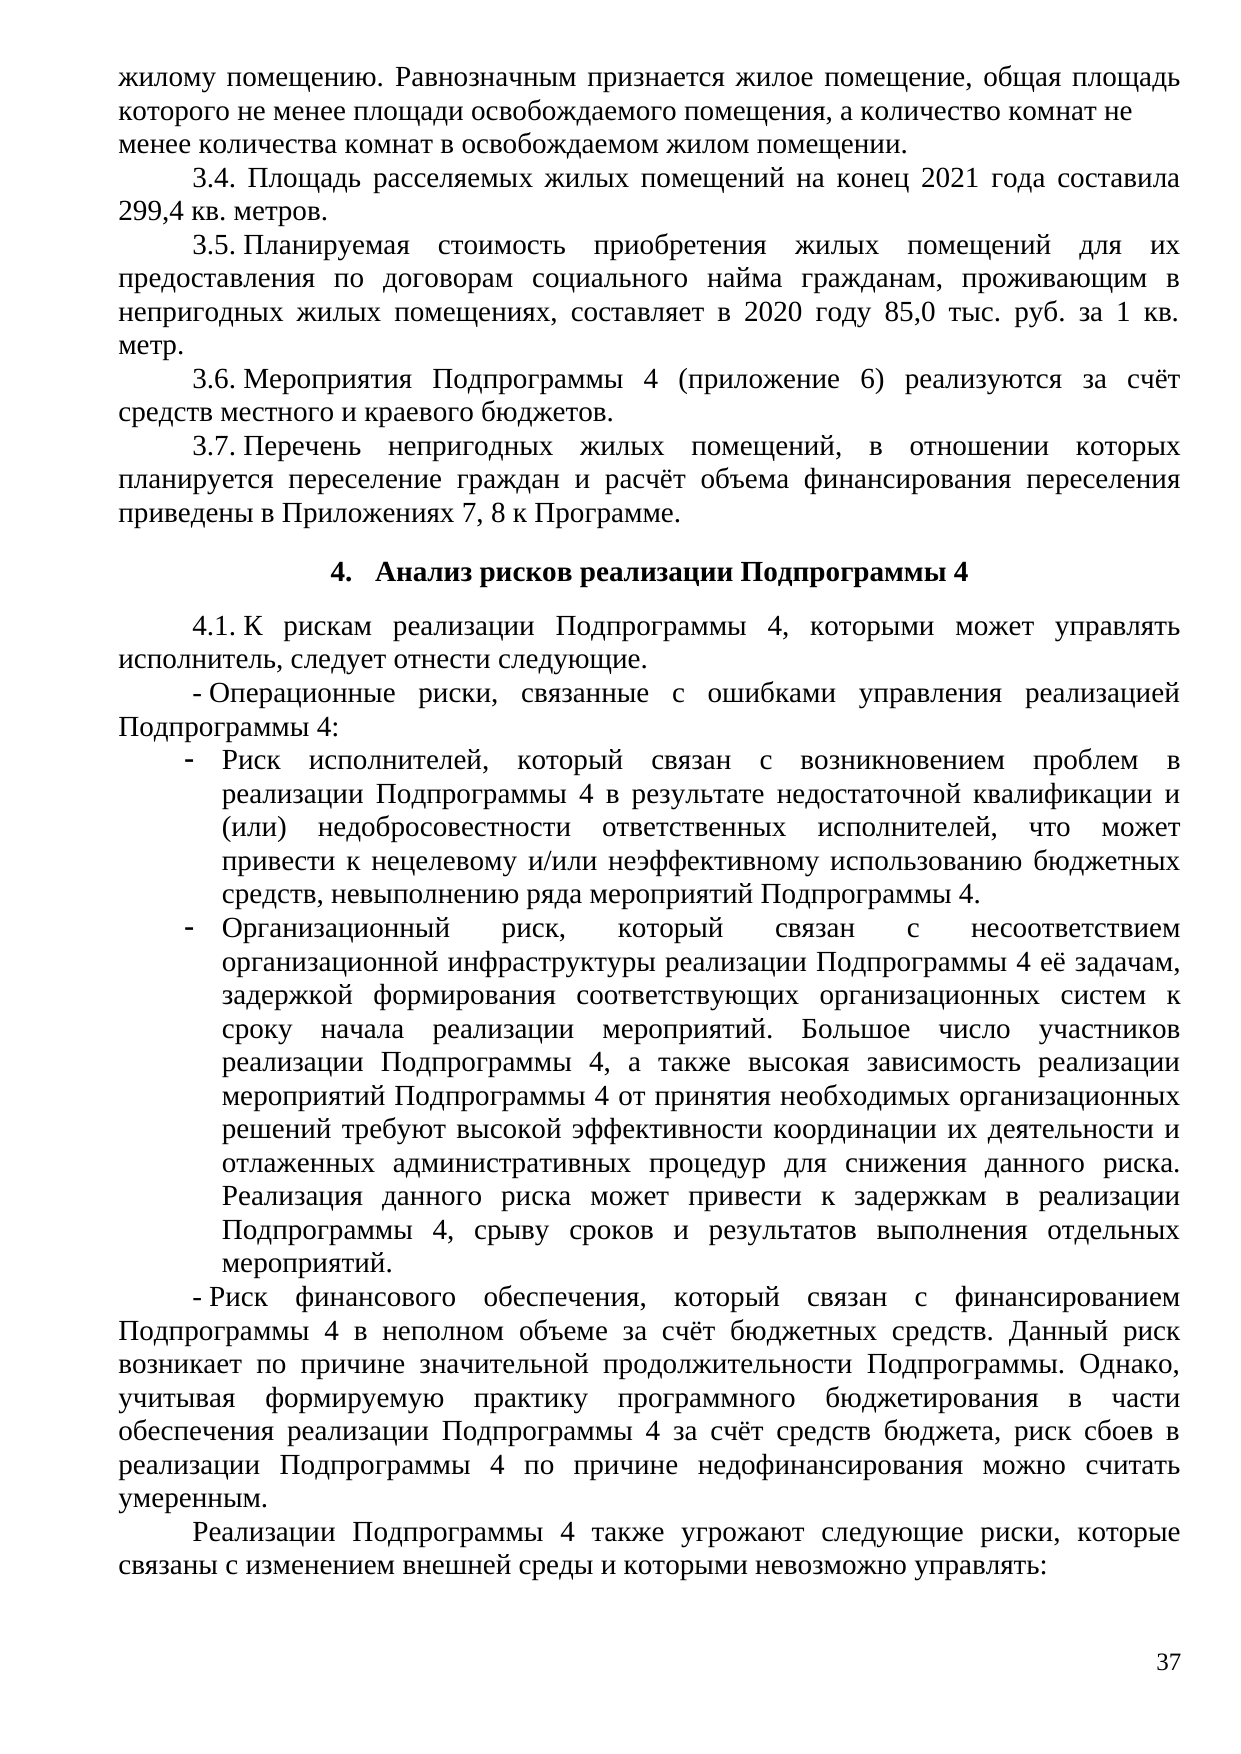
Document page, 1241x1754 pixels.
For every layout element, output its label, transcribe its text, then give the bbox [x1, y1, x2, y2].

text 3.6. Мероприятия Подпрограммы 4 (приложение 6) реализуются за счёт средств местного и краевого бюджетов. [118, 361, 1181, 428]
text 4. Анализ рисков реализации Подпрограммы 4 [118, 554, 1181, 587]
list Организационный риск, который связан с несоответствием организационной инфраструктуры реализации Подпрограммы 4 её задачам, задержкой формирования соответствующих организационных систем к сроку начала реализации мероприятий. Большое число участников реализации Подпрограммы 4, а также высокая зависимость реализации мероприятий Подпрограммы 4 от принятия необходимых организационных решений требуют высокой эффективности координации их деятельности и отлаженных административных процедур для снижения данного риска. Реализация данного риска может привести к задержкам в реализации Подпрограммы 4, срыву сроков и результатов выполнения отдельных мероприятий. [184, 910, 1181, 1279]
text 3.5. Планируемая стоимость приобретения жилых помещений для их предоставления по договорам социального найма гражданам, проживающим в непригодных жилых помещениях, составляет в 2020 году 85,0 тыс. руб. за 1 кв. метр. [118, 227, 1181, 361]
text Реализации Подпрограммы 4 также угрожают следующие риски, которые связаны с изменением внешней среды и которыми невозможно управлять: [118, 1514, 1181, 1581]
text - Операционные риски, связанные с ошибками управления реализацией Подпрограммы 4: [118, 675, 1181, 742]
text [118, 59, 1181, 126]
text 3.7. Перечень непригодных жилых помещений, в отношении которых планируется переселение граждан и расчёт объема финансирования переселения приведены в Приложениях 7, 8 к Программе. [118, 428, 1181, 529]
text - Риск финансового обеспечения, который связан с финансированием Подпрограммы 4 в неполном объеме за счёт бюджетных средств. Данный риск возникает по причине значительной продолжительности Подпрограммы. Однако, учитывая формируемую практику программного бюджетирования в части обеспечения реализации Подпрограммы 4 за счёт средств бюджета, риск сбоев в реализации Подпрограммы 4 по причине недофинансирования можно считать умеренным. [118, 1279, 1181, 1514]
text 4.1. К рискам реализации Подпрограммы 4, которыми может управлять исполнитель, следует отнести следующие. [118, 608, 1181, 675]
text менее количества комнат в освобождаемом жилом помещении. [118, 126, 1181, 160]
text 3.4. Площадь расселяемых жилых помещений на конец 2021 года составила 299,4 кв. метров. [118, 160, 1181, 227]
list Риск исполнителей, который связан с возникновением проблем в реализации Подпрограммы 4 в результате недостаточной квалификации и (или) недобросовестности ответственных исполнителей, что может привести к нецелевому и/или неэффективному использованию бюджетных средств, невыполнению ряда мероприятий Подпрограммы 4. [184, 742, 1181, 910]
